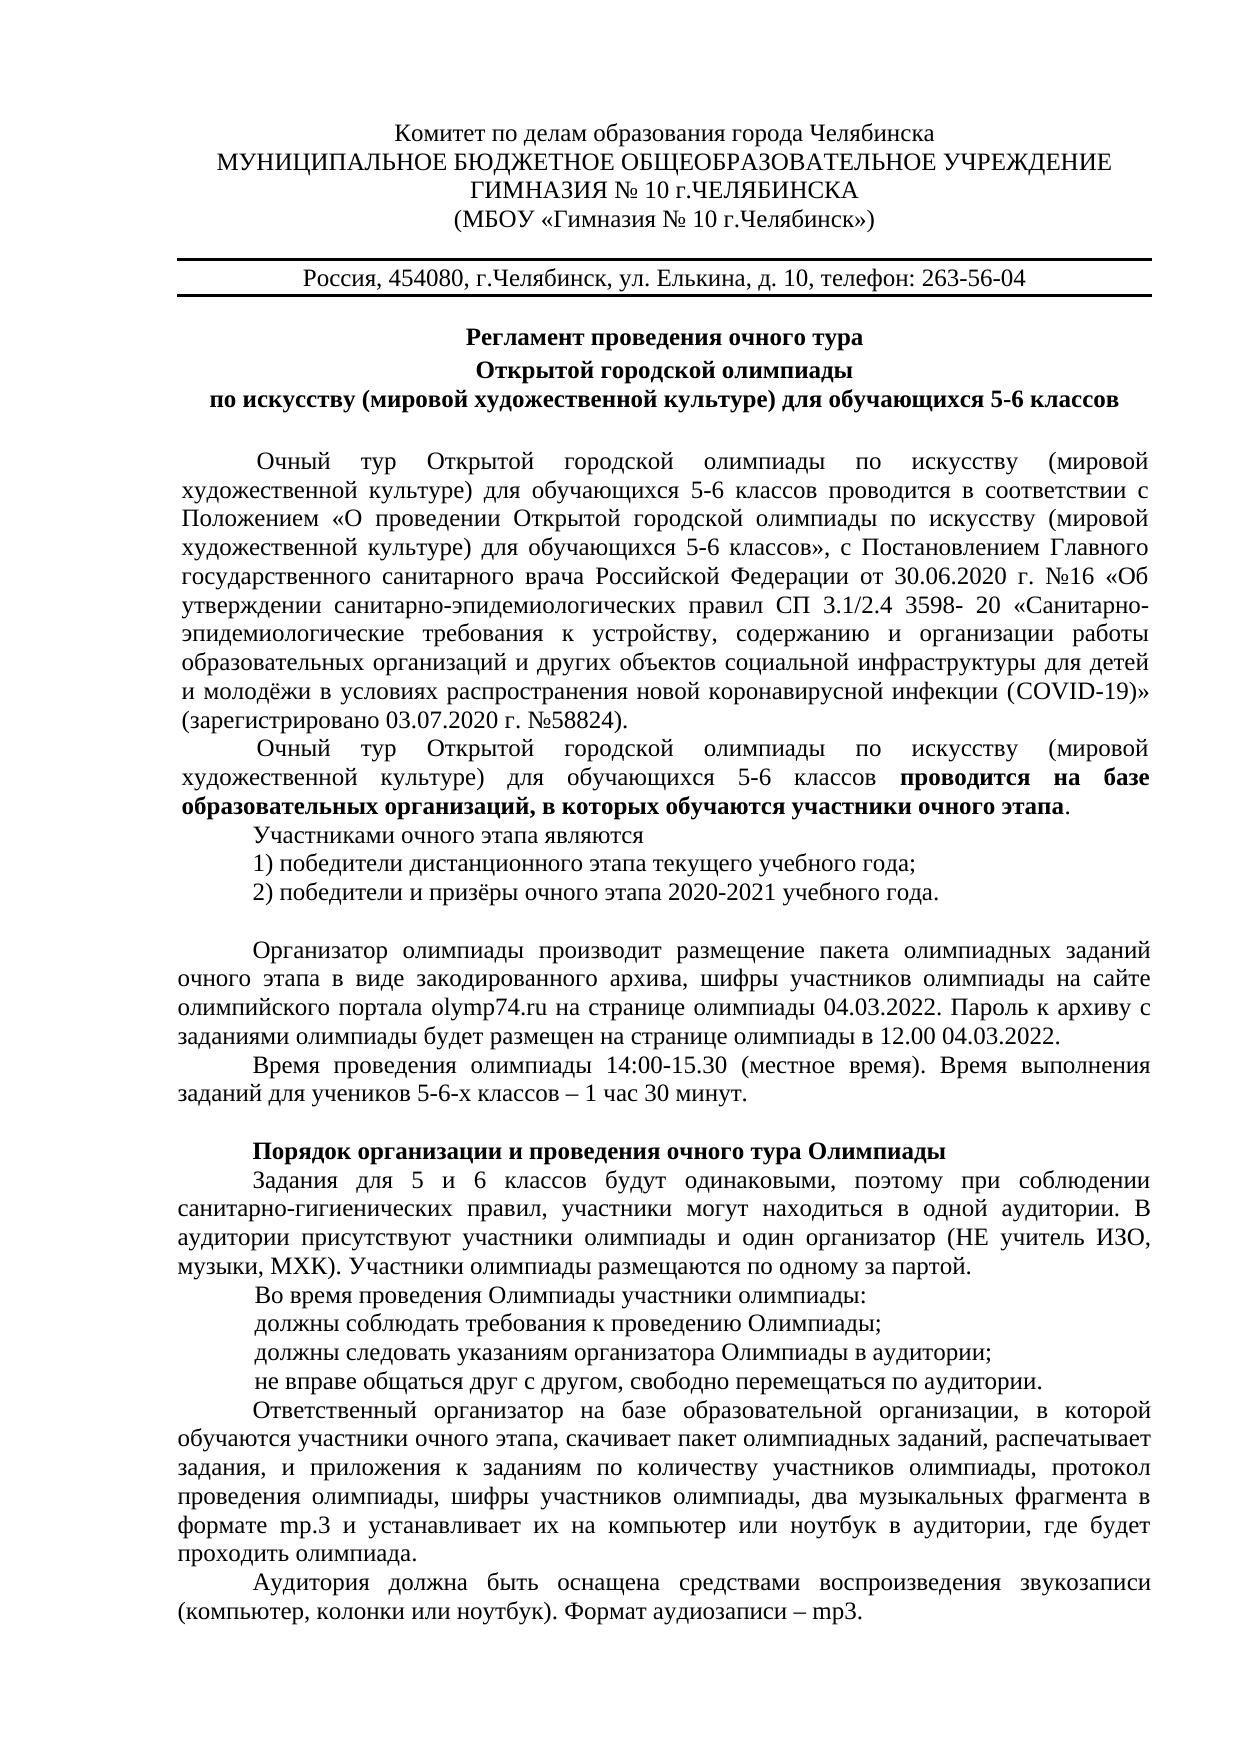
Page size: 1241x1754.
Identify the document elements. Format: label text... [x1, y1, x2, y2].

text Задания для 5 и 6 классов будут одинаковыми, поэтому при соблюдении санитарно-гигиенических правил, участники могут находиться в одной аудитории. В аудитории присутствуют участники олимпиады и один организатор (НЕ учитель ИЗО, музыки, МХК). Участники олимпиады размещаются по одному за партой. [177, 1165, 1152, 1280]
text (МБОУ «Гимназия № .Челябинск») [177, 204, 1152, 233]
text 1) победители дистанционного этапа текущего учебного года; [177, 848, 1152, 877]
text Открытой городской олимпиады [177, 356, 1152, 384]
text Организатор олимпиады производит размещение пакета олимпиадных заданий очного этапа в виде закодированного архива, шифры участников олимпиады на сайте олимпийского портала olymp74.ru на странице олимпиады 04.03.2022. Пароль к архиву с заданиями олимпиады будет размещен на странице олимпиады в 12.00 04.03.2022. [177, 935, 1152, 1050]
text по искусству (мировой художественной культуре) для обучающихся 5-6 классов [177, 384, 1152, 413]
text Очный тур Открытой городской олимпиады по искусству (мировой художественной культуре) для обучающихся 5-6 классов проводится на базе образовательных организаций, в которых обучаются участники очного этапа. [181, 733, 1149, 820]
title МУНИЦИПАЛЬНОЕ БЮДЖЕТНОЕ ОБЩЕОБРАЗОВАТЕЛЬНОЕ УЧРЕЖДЕНИЕ ГИМНАЗИЯ № .ЧЕЛЯБИНСКА [177, 147, 1152, 204]
text Очный тур Открытой городской олимпиады по искусству (мировой художественной культуре) для обучающихся 5-6 классов проводится в соответствии с Положением «О проведении Открытой городской олимпиады по искусству (мировой художественной культуре) для обучающихся 5-6 классов», с Постановлением Главного государственного санитарного врача Российской Федерации от 30.06.2020 г. №16 «Об утверждении санитарно-эпидемиологических правил СП 3.1/2.4 3598- 20 «Санитарно-эпидемиологические требования к устройству, содержанию и организации работы образовательных организаций и других объектов социальной инфраструктуры для детей и молодёжи в условиях распространения новой коронавирусной инфекции (COVID-19)» (зарегистрировано 03.07.2020 г. №58824). [181, 446, 1149, 733]
text должны соблюдать требования к проведению Олимпиады; [179, 1308, 1147, 1337]
text Россия, .Челябинск, ул. Елькина, д. 10, телефон: 263-56-04 [177, 261, 1152, 294]
title Комитет по делам образования города Челябинска [177, 118, 1152, 147]
text Во время проведения Олимпиады участники олимпиады: [179, 1280, 1152, 1308]
text не вправе общаться друг с другом, свободно перемещаться по аудитории. [179, 1366, 1152, 1395]
text 2) победители и призёры очного этапа 2020-2021 учебного года. [177, 877, 1152, 906]
text Порядок организации и проведения очного тура Олимпиады [177, 1136, 1152, 1165]
text Регламент проведения очного тура [177, 322, 1152, 351]
text Время проведения олимпиады 14:00-15.30 (местное время). Время выполнения заданий для учеников 5-6-х классов – 1 час 30 минут. [177, 1050, 1152, 1107]
text Аудитория должна быть оснащена средствами воспроизведения звукозаписи (компьютер, колонки или ноутбук). Формат аудиозаписи – mp3. [177, 1567, 1152, 1625]
text Ответственный организатор на базе образовательной организации, в которой обучаются участники очного этапа, скачивает пакет олимпиадных заданий, распечатывает задания, и приложения к заданиям по количеству участников олимпиады, протокол проведения олимпиады, шифры участников олимпиады, два музыкальных фрагмента в формате mp.3 и устанавливает их на компьютер или ноутбук в аудитории, где будет проходить олимпиада. [177, 1395, 1152, 1567]
text Участниками очного этапа являются [177, 820, 1152, 848]
text должны следовать указаниям организатора Олимпиады в аудитории; [179, 1337, 1152, 1366]
